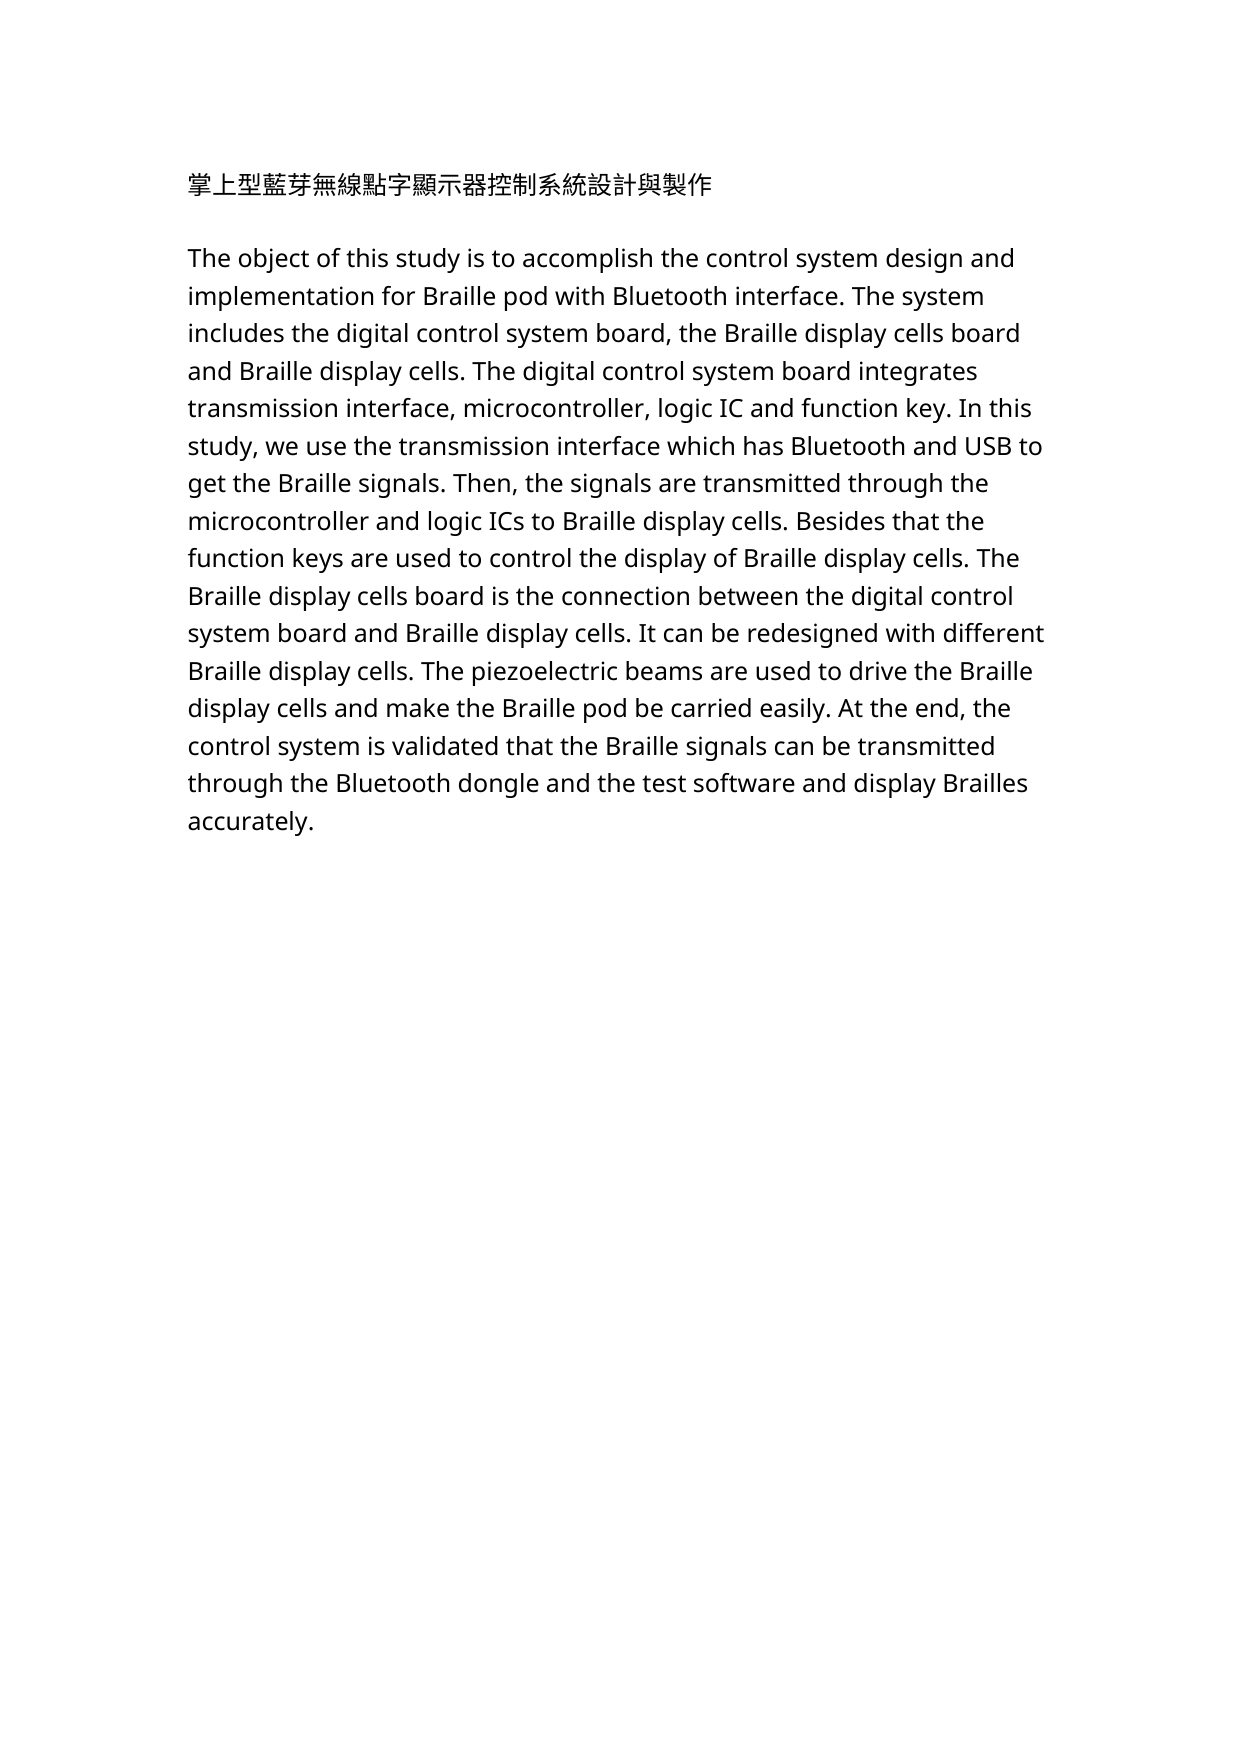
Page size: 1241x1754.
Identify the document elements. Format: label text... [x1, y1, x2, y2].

text The object of this study is to accomplish the control system design and implementation for Braille pod with Bluetooth interface. The system includes the digital control system board, the Braille display cells board and Braille display cells. The digital control system board integrates transmission interface, microcontroller, logic IC and function key. In this study, we use the transmission interface which has Bluetooth and USB to get the Braille signals. Then, the signals are transmitted through the microcontroller and logic ICs to Braille display cells. Besides that the function keys are used to control the display of Braille display cells. The Braille display cells board is the connection between the digital control system board and Braille display cells. It can be redesigned with different Braille display cells. The piezoelectric beams are used to drive the Braille display cells and make the Braille pod be carried easily. At the end, the control system is validated that the Braille signals can be transmitted through the Bluetooth dongle and the test software and display Brailles accurately. [187, 239, 1053, 839]
text 掌上型藍芽無線點字顯示器控制系統設計與製作 [187, 164, 1053, 202]
